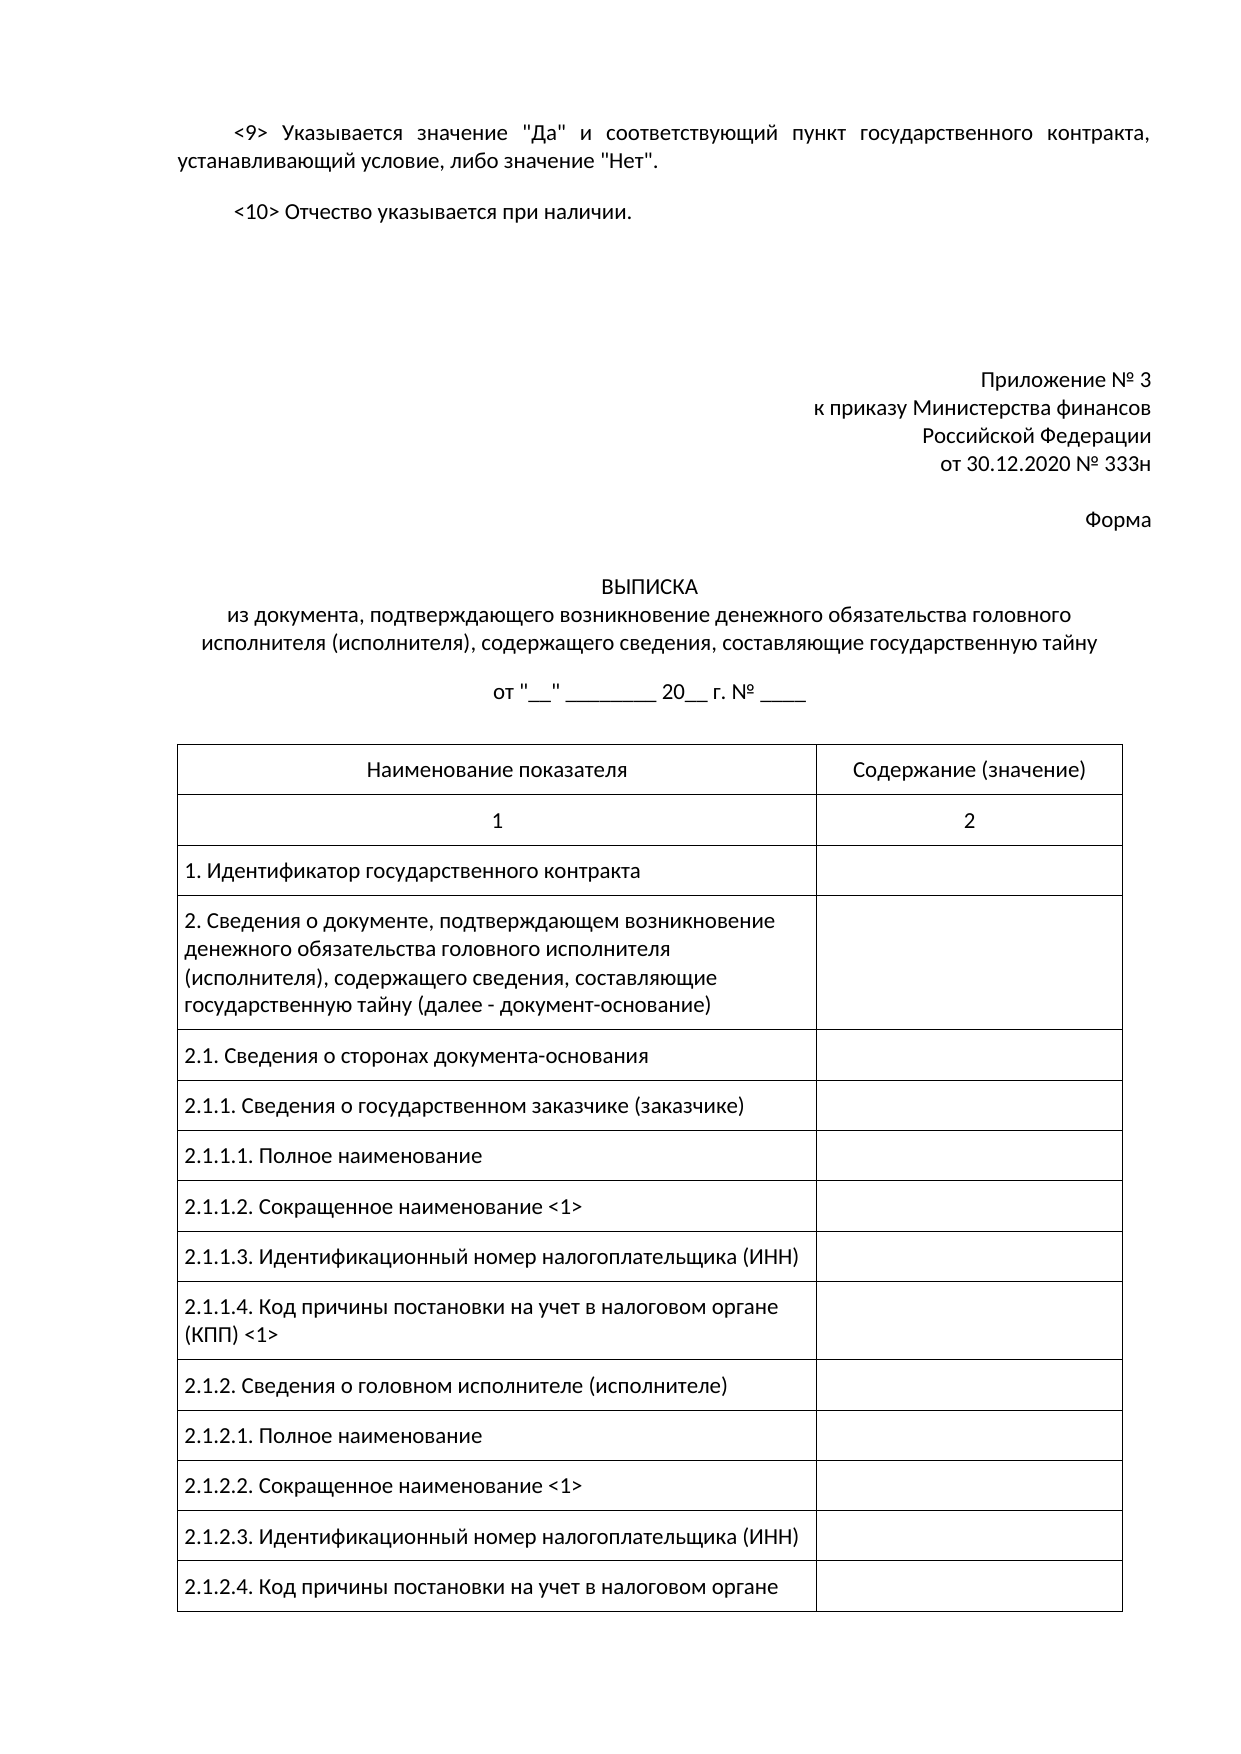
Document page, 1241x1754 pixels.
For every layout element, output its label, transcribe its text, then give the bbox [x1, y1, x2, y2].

table_cell 1. Идентификатор государственного контракта [178, 846, 816, 895]
table_cell 2.1.2.3. Идентификационный номер налогоплательщика (ИНН) [178, 1511, 816, 1560]
table_cell 2.1.1.4. Код причины постановки на учет в налоговом органе (КПП) <1> [178, 1282, 816, 1359]
table_cell 2.1.2. Сведения о головном исполнителе (исполнителе) [178, 1360, 816, 1409]
table_cell 2.1.1.3. Идентификационный номер налогоплательщика (ИНН) [178, 1232, 816, 1281]
table_cell [817, 1181, 1122, 1231]
table_cell [817, 1561, 1122, 1611]
table_header Содержание (значение) [817, 745, 1122, 794]
text Форма [177, 505, 1152, 533]
text к приказу Министерства финансов [177, 393, 1152, 421]
table_cell от "__" ________ 20__ г. № ____ [177, 667, 1122, 716]
table_cell [817, 1411, 1122, 1460]
table_cell 2.1.1.2. Сокращенное наименование <1> [178, 1181, 816, 1231]
table_cell [817, 1081, 1122, 1130]
table_header ВЫПИСКА из документа, подтверждающего возникновение денежного обязательства головного исполнителя (исполнителя), содержащего сведения, составляющие государственную тайну [177, 561, 1122, 667]
table_cell 2 [817, 795, 1122, 844]
table_cell [817, 896, 1122, 1029]
table_cell 1 [178, 795, 816, 844]
table_cell 2. Сведения о документе, подтверждающем возникновение денежного обязательства головного исполнителя (исполнителя), содержащего сведения, составляющие государственную тайну (далее - документ-основание) [178, 896, 816, 1029]
text Приложение № 3 [177, 365, 1152, 393]
text от 30.12.2020 № 333н [177, 449, 1152, 477]
table_cell [817, 1511, 1122, 1560]
table_cell 2.1.1.1. Полное наименование [178, 1131, 816, 1180]
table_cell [178, 1561, 816, 1611]
table_header Наименование показателя [178, 745, 816, 794]
text <10> Отчество указывается при наличии. [177, 197, 1152, 225]
text <9> Указывается значение "Да" и соответствующий пункт государственного контракта, устанавливающий условие, либо значение "Нет". [177, 118, 1152, 174]
table_cell [817, 1232, 1122, 1281]
table_cell 2.1.2.2. Сокращенное наименование <1> [178, 1461, 816, 1510]
table_cell 2.1.2.1. Полное наименование [178, 1411, 816, 1460]
text Российской Федерации [177, 421, 1152, 449]
table_cell 2.1.1. Сведения о государственном заказчике (заказчике) [178, 1081, 816, 1130]
table_cell [817, 1030, 1122, 1079]
table_cell [817, 1461, 1122, 1510]
table_cell [817, 1360, 1122, 1409]
table_cell [817, 1282, 1122, 1359]
table_cell [817, 846, 1122, 895]
table_cell [817, 1131, 1122, 1180]
table_cell 2.1. Сведения о сторонах документа-основания [178, 1030, 816, 1079]
